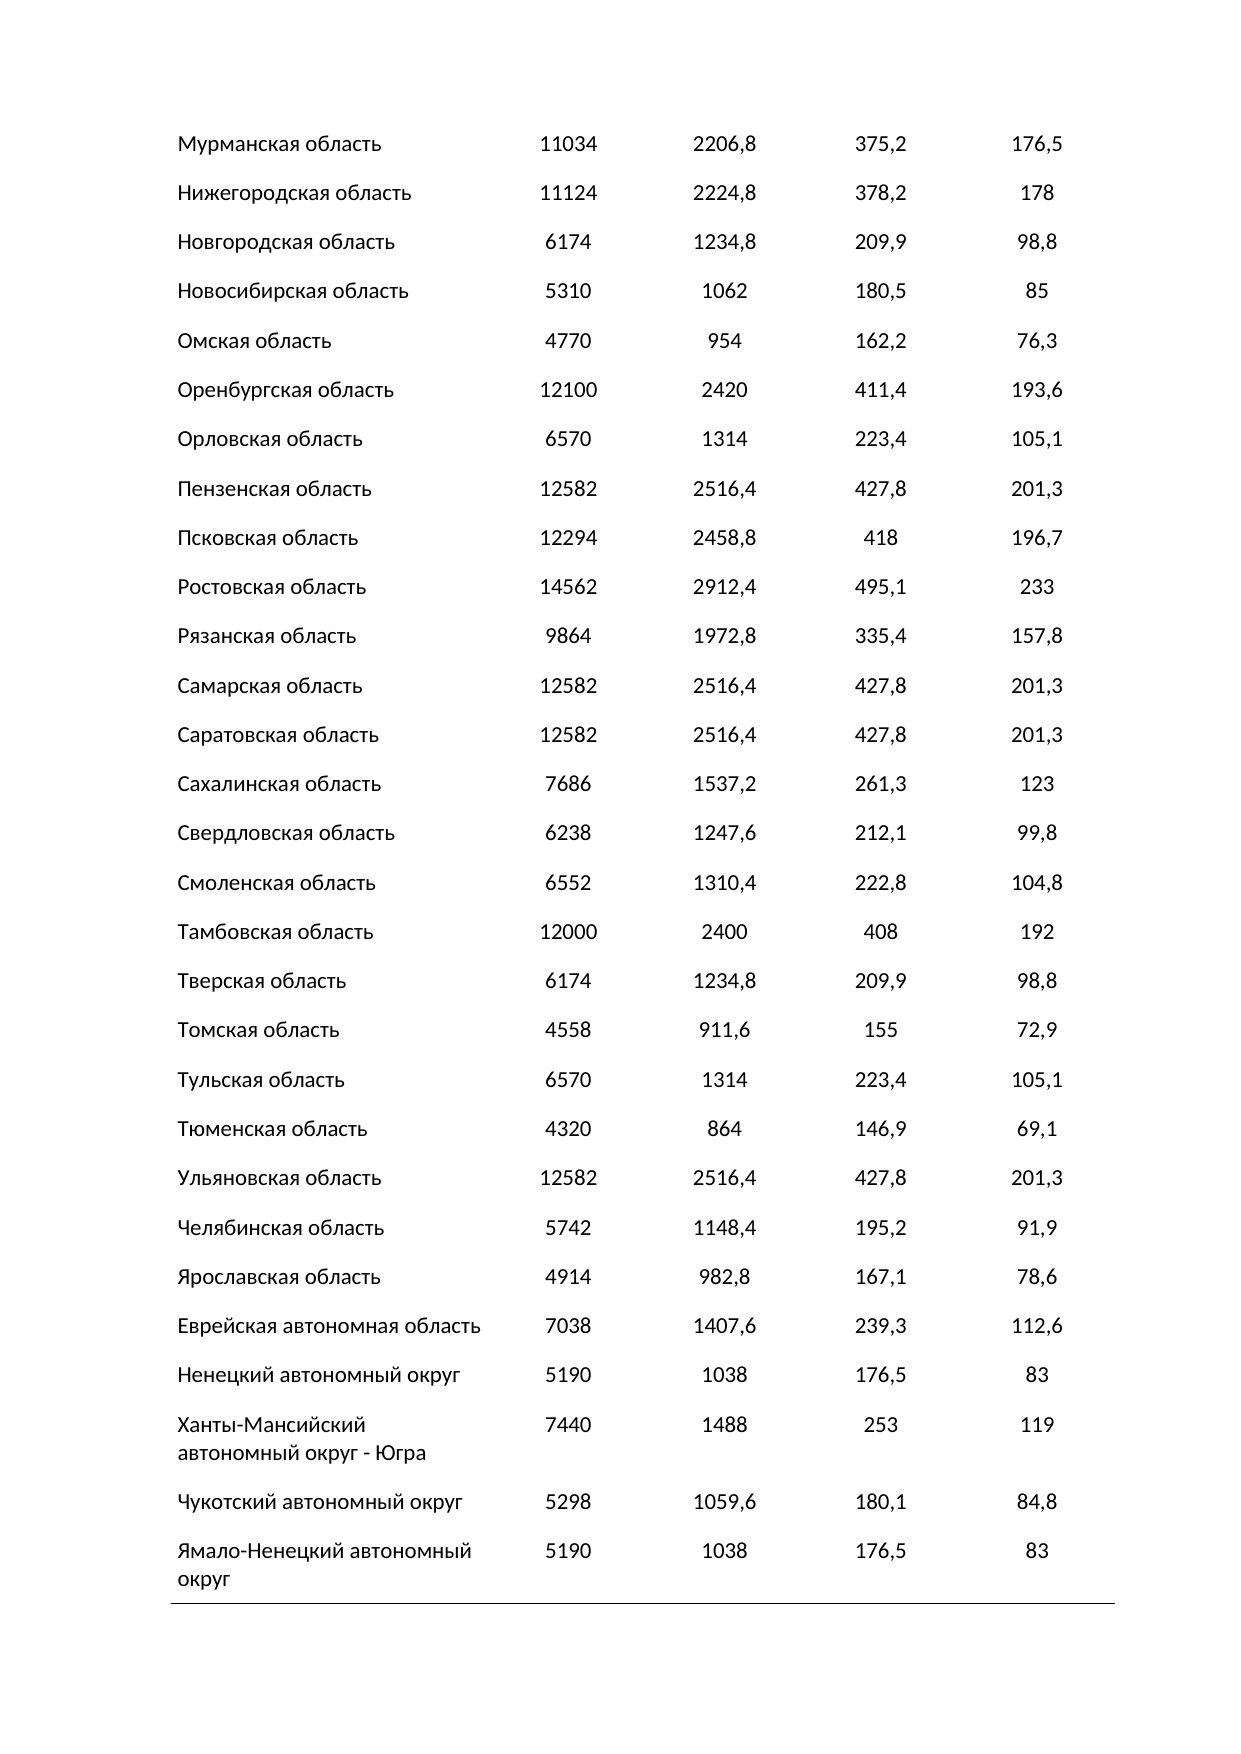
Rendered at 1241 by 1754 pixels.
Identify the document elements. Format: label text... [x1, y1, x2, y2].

table_cell 4770 [490, 315, 646, 364]
table_cell Рязанская область [171, 611, 490, 660]
table_cell Пензенская область [171, 463, 490, 512]
table_cell Сахалинская область [171, 759, 490, 808]
table_cell 14562 [490, 562, 646, 611]
table_cell 239,3 [803, 1301, 959, 1350]
table_cell 85 [959, 266, 1115, 315]
table_cell 1407,6 [646, 1301, 803, 1350]
table_cell 99,8 [959, 808, 1115, 857]
table_cell 4914 [490, 1251, 646, 1301]
table_cell 11034 [490, 118, 646, 167]
table_cell 72,9 [959, 1005, 1115, 1054]
table_cell Тульская область [171, 1054, 490, 1103]
table_cell 378,2 [803, 168, 959, 217]
table_cell 427,8 [803, 660, 959, 709]
table_cell Ямало-Ненецкий автономный округ [171, 1526, 490, 1603]
table_cell Ярославская область [171, 1251, 490, 1301]
table_cell 982,8 [646, 1251, 803, 1301]
table_cell 12582 [490, 660, 646, 709]
table_cell 11124 [490, 168, 646, 217]
table_cell 911,6 [646, 1005, 803, 1054]
table_cell 201,3 [959, 660, 1115, 709]
table_cell 5310 [490, 266, 646, 315]
table_cell Ульяновская область [171, 1153, 490, 1202]
table_cell 1488 [646, 1399, 803, 1476]
table_cell 119 [959, 1399, 1115, 1476]
table_cell Саратовская область [171, 709, 490, 759]
table_cell 223,4 [803, 1054, 959, 1103]
table_cell 83 [959, 1350, 1115, 1399]
table_cell Омская область [171, 315, 490, 364]
table_cell 12100 [490, 365, 646, 414]
table_cell 6570 [490, 414, 646, 463]
table_cell 123 [959, 759, 1115, 808]
table_cell Ненецкий автономный округ [171, 1350, 490, 1399]
table_cell 105,1 [959, 1054, 1115, 1103]
table_cell 1310,4 [646, 857, 803, 906]
table_cell 1314 [646, 414, 803, 463]
table_cell 1234,8 [646, 217, 803, 266]
table_cell 253 [803, 1399, 959, 1476]
table_cell 954 [646, 315, 803, 364]
table_cell 2516,4 [646, 1153, 803, 1202]
table_cell 223,4 [803, 414, 959, 463]
table_cell 4320 [490, 1104, 646, 1153]
table_cell 5190 [490, 1526, 646, 1603]
table_cell 408 [803, 906, 959, 956]
table_cell 209,9 [803, 956, 959, 1005]
table_cell 6238 [490, 808, 646, 857]
table_cell 12582 [490, 463, 646, 512]
table_cell Еврейская автономная область [171, 1301, 490, 1350]
table_cell 2912,4 [646, 562, 803, 611]
table_cell 83 [959, 1526, 1115, 1603]
table_cell 176,5 [959, 118, 1115, 167]
table_cell 78,6 [959, 1251, 1115, 1301]
table_cell 864 [646, 1104, 803, 1153]
table_cell 261,3 [803, 759, 959, 808]
table_cell Смоленская область [171, 857, 490, 906]
table_cell 6174 [490, 217, 646, 266]
table_cell Ханты-Мансийский автономный округ - Югра [171, 1399, 490, 1476]
table_cell 12294 [490, 512, 646, 562]
table_cell 180,5 [803, 266, 959, 315]
table_cell 69,1 [959, 1104, 1115, 1153]
table_cell 146,9 [803, 1104, 959, 1153]
table_cell Нижегородская область [171, 168, 490, 217]
table_cell 1314 [646, 1054, 803, 1103]
table_cell 201,3 [959, 463, 1115, 512]
table_cell 2224,8 [646, 168, 803, 217]
table_cell 418 [803, 512, 959, 562]
table_cell 76,3 [959, 315, 1115, 364]
table_cell 1038 [646, 1350, 803, 1399]
table_cell 192 [959, 906, 1115, 956]
table_cell 1059,6 [646, 1476, 803, 1526]
table_cell 6570 [490, 1054, 646, 1103]
table_cell 180,1 [803, 1476, 959, 1526]
table_cell 196,7 [959, 512, 1115, 562]
table_cell 233 [959, 562, 1115, 611]
table_cell Оренбургская область [171, 365, 490, 414]
table_cell Мурманская область [171, 118, 490, 167]
table_cell 7440 [490, 1399, 646, 1476]
table_cell 1972,8 [646, 611, 803, 660]
table_cell 2516,4 [646, 709, 803, 759]
table_cell 193,6 [959, 365, 1115, 414]
table_cell 104,8 [959, 857, 1115, 906]
table_cell 157,8 [959, 611, 1115, 660]
table_cell Томская область [171, 1005, 490, 1054]
table_cell 427,8 [803, 463, 959, 512]
table_cell 1148,4 [646, 1202, 803, 1251]
table_cell 5742 [490, 1202, 646, 1251]
table_cell 427,8 [803, 709, 959, 759]
table_cell 411,4 [803, 365, 959, 414]
table_cell 2400 [646, 906, 803, 956]
table_cell Тверская область [171, 956, 490, 1005]
table_cell Псковская область [171, 512, 490, 562]
table_cell 12582 [490, 709, 646, 759]
table_cell 9864 [490, 611, 646, 660]
table_cell 195,2 [803, 1202, 959, 1251]
table_cell 6174 [490, 956, 646, 1005]
table_cell 167,1 [803, 1251, 959, 1301]
table_cell 495,1 [803, 562, 959, 611]
table_cell Свердловская область [171, 808, 490, 857]
table_cell 201,3 [959, 709, 1115, 759]
table_cell 335,4 [803, 611, 959, 660]
table_cell Новосибирская область [171, 266, 490, 315]
table_cell 176,5 [803, 1526, 959, 1603]
table_cell 176,5 [803, 1350, 959, 1399]
table_cell 1062 [646, 266, 803, 315]
table_cell 91,9 [959, 1202, 1115, 1251]
table_cell 2206,8 [646, 118, 803, 167]
table_cell 2420 [646, 365, 803, 414]
table_cell 2516,4 [646, 463, 803, 512]
table_cell 1234,8 [646, 956, 803, 1005]
table_cell 2458,8 [646, 512, 803, 562]
table_cell 222,8 [803, 857, 959, 906]
table_cell 5190 [490, 1350, 646, 1399]
table_cell Тамбовская область [171, 906, 490, 956]
table_cell 178 [959, 168, 1115, 217]
table_cell 212,1 [803, 808, 959, 857]
table_cell Чукотский автономный округ [171, 1476, 490, 1526]
table_cell 6552 [490, 857, 646, 906]
table_cell Самарская область [171, 660, 490, 709]
table_cell 1537,2 [646, 759, 803, 808]
table_cell 209,9 [803, 217, 959, 266]
table_cell Тюменская область [171, 1104, 490, 1153]
table_cell 1247,6 [646, 808, 803, 857]
table_cell Новгородская область [171, 217, 490, 266]
table_cell 98,8 [959, 217, 1115, 266]
table_cell 1038 [646, 1526, 803, 1603]
table_cell 427,8 [803, 1153, 959, 1202]
table_cell 84,8 [959, 1476, 1115, 1526]
table_cell 7686 [490, 759, 646, 808]
table_cell 5298 [490, 1476, 646, 1526]
table_cell Челябинская область [171, 1202, 490, 1251]
table_cell 201,3 [959, 1153, 1115, 1202]
table_cell 375,2 [803, 118, 959, 167]
table_cell 4558 [490, 1005, 646, 1054]
table_cell 12000 [490, 906, 646, 956]
table_cell Орловская область [171, 414, 490, 463]
table_cell 105,1 [959, 414, 1115, 463]
table_cell 12582 [490, 1153, 646, 1202]
table_cell 98,8 [959, 956, 1115, 1005]
table_cell 162,2 [803, 315, 959, 364]
table_cell 112,6 [959, 1301, 1115, 1350]
table_cell Ростовская область [171, 562, 490, 611]
table_cell 155 [803, 1005, 959, 1054]
table_cell 2516,4 [646, 660, 803, 709]
table_cell 7038 [490, 1301, 646, 1350]
